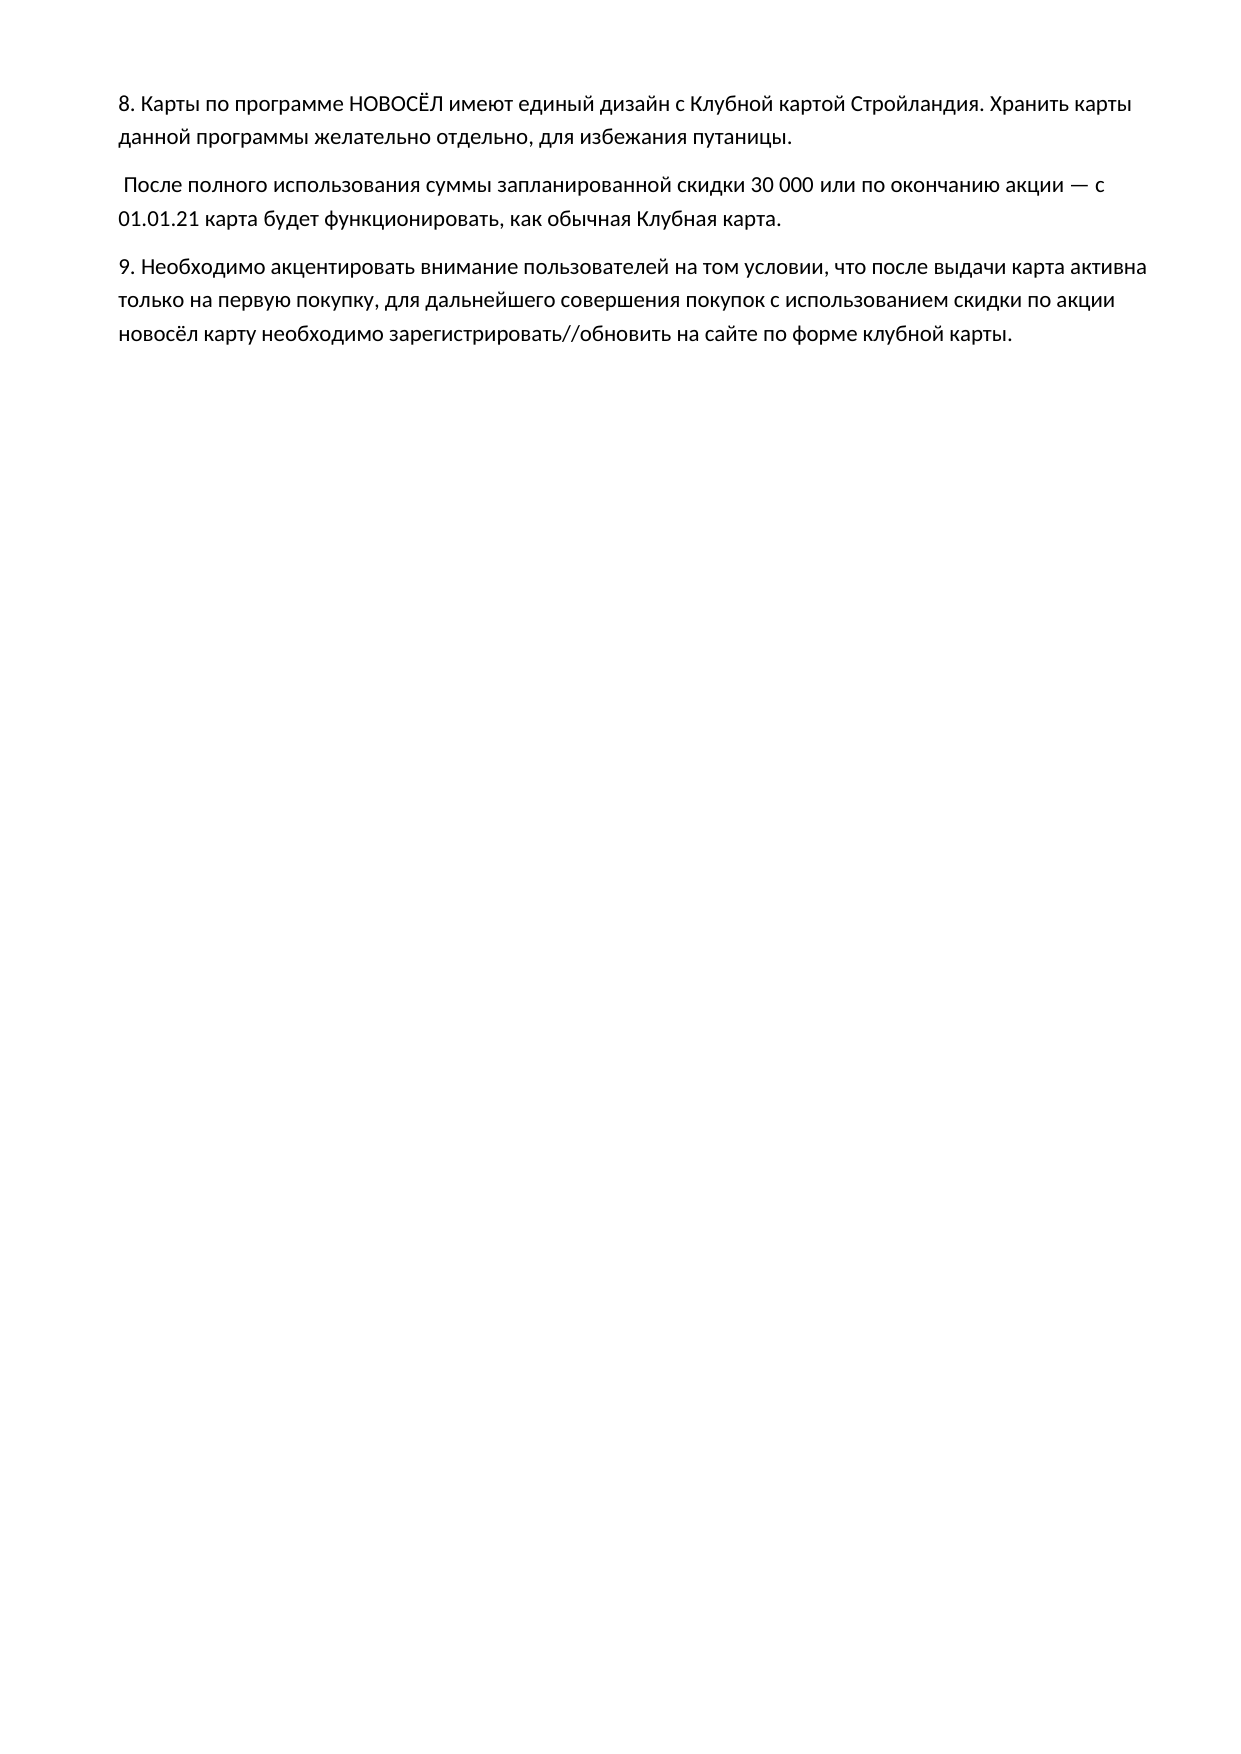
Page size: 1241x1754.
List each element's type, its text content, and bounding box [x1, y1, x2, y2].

text После полного использования суммы запланированной скидки 30 000 или по окончанию акции — с 01.01.21 карта будет функционировать, как обычная Клубная карта. [118, 170, 1181, 232]
text 9. Необходимо акцентировать внимание пользователей на том условии, что после выдачи карта активна только на первую покупку, для дальнейшего совершения покупок с использованием скидки по акции новосёл карту необходимо зарегистрировать//обновить на сайте по форме клубной карты. [118, 252, 1181, 347]
text 8. Карты по программе НОВОСЁЛ имеют единый дизайн с Клубной картой Стройландия. Хранить карты данной программы желательно отдельно, для избежания путаницы. [118, 89, 1181, 150]
